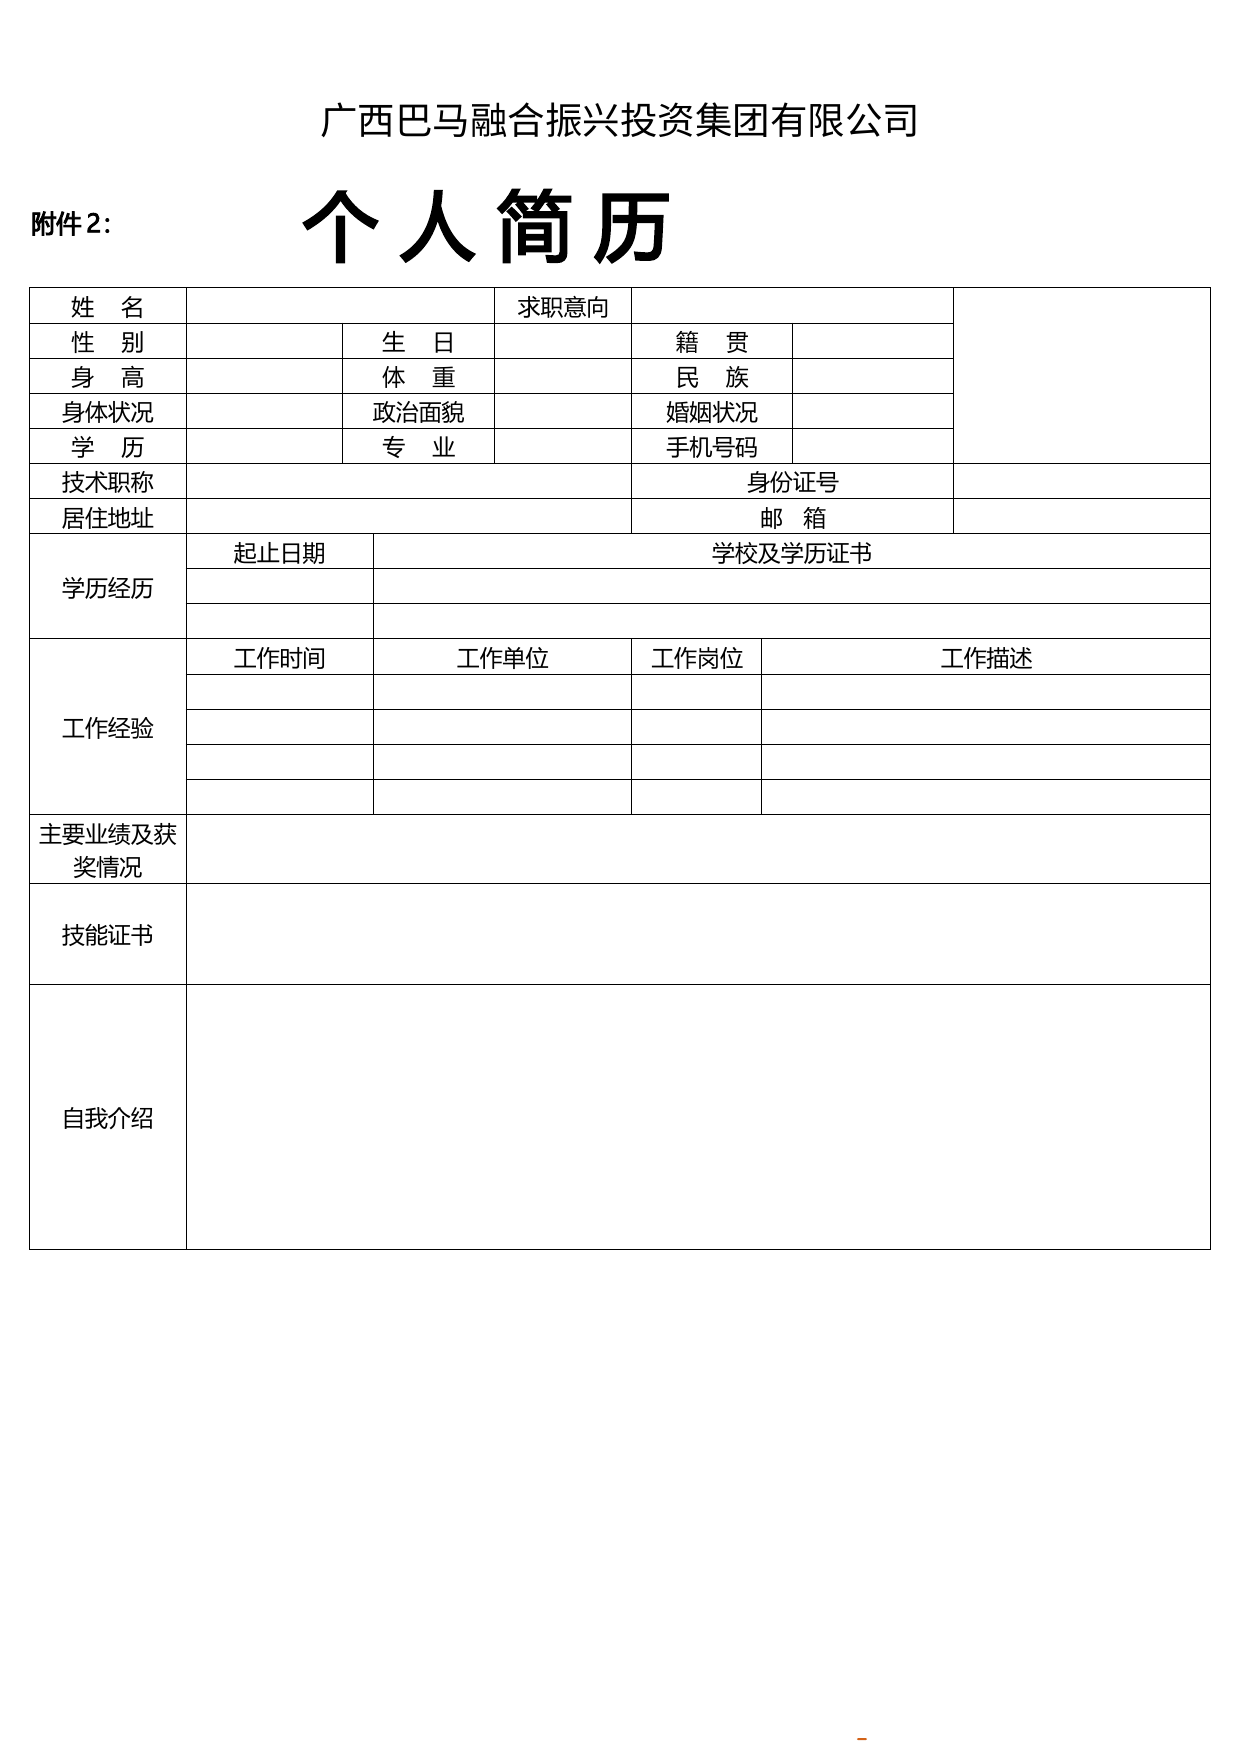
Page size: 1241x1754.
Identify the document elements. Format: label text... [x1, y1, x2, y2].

table_cell 技能证书 [30, 884, 186, 984]
table_cell [762, 780, 1210, 814]
table_cell 工作单位 [374, 639, 631, 673]
table_cell 学历经历 [30, 534, 186, 638]
table_cell [374, 604, 1210, 638]
table_cell [762, 710, 1210, 744]
table_cell [495, 394, 631, 428]
table_cell [187, 288, 494, 322]
table_cell [954, 464, 1210, 498]
table_cell [374, 675, 631, 708]
table_cell [374, 569, 1210, 603]
table_cell [187, 884, 1210, 984]
table_cell 学校及学历证书 [374, 534, 1210, 568]
table_cell 邮 箱 [632, 499, 953, 533]
table_cell [632, 288, 953, 322]
table_cell 自我介绍 [30, 985, 186, 1248]
table_cell [187, 604, 373, 638]
table_cell 专 业 [343, 429, 494, 463]
table_cell 技术职称 [30, 464, 186, 498]
table_cell [954, 499, 1210, 533]
table_cell [632, 675, 761, 708]
table_cell 生 日 [343, 324, 494, 357]
table_cell 体 重 [343, 359, 494, 393]
table_cell 身体状况 [30, 394, 186, 428]
table_cell [374, 780, 631, 814]
table_cell [632, 710, 761, 744]
table_cell [793, 429, 953, 463]
table_cell 居住地址 [30, 499, 186, 533]
table_cell [187, 464, 631, 498]
table_cell 性 别 [30, 324, 186, 357]
table_cell 身 高 [30, 359, 186, 393]
table_cell 主要业绩及获奖情况 [30, 815, 186, 883]
table_cell [632, 745, 761, 779]
table_cell [187, 710, 373, 744]
table_cell [187, 324, 342, 357]
table_cell 手机号码 [632, 429, 792, 463]
table_cell 民 族 [632, 359, 792, 393]
table_cell 身份证号 [632, 464, 953, 498]
table_cell 求职意向 [495, 288, 631, 322]
table_cell 工作描述 [762, 639, 1210, 673]
table_cell [374, 745, 631, 779]
table_cell [187, 359, 342, 393]
table_cell [793, 394, 953, 428]
table_header 附件2： 个 人 简 历 [30, 156, 1211, 287]
table_cell [187, 780, 373, 814]
table_cell [495, 324, 631, 357]
table_cell [187, 429, 342, 463]
table_cell [187, 745, 373, 779]
table_cell 籍 贯 [632, 324, 792, 357]
table_cell 工作时间 [187, 639, 373, 673]
table_cell [793, 359, 953, 393]
table_cell [187, 815, 1210, 883]
table_cell [187, 569, 373, 603]
table_cell 工作岗位 [632, 639, 761, 673]
table_cell [374, 710, 631, 744]
table_cell 学 历 [30, 429, 186, 463]
table_cell [187, 394, 342, 428]
table_cell 工作经验 [30, 639, 186, 814]
table_cell [762, 675, 1210, 708]
table_cell [495, 429, 631, 463]
table_cell [187, 675, 373, 708]
table_cell [187, 499, 631, 533]
table_cell [495, 359, 631, 393]
table_cell [632, 780, 761, 814]
table_cell [762, 745, 1210, 779]
table_cell [793, 324, 953, 357]
table_cell [187, 985, 1210, 1248]
table_cell [954, 288, 1210, 463]
table_cell 政治面貌 [343, 394, 494, 428]
table_cell 婚姻状况 [632, 394, 792, 428]
table_cell 姓 名 [30, 288, 186, 322]
table_cell 起止日期 [187, 534, 373, 568]
